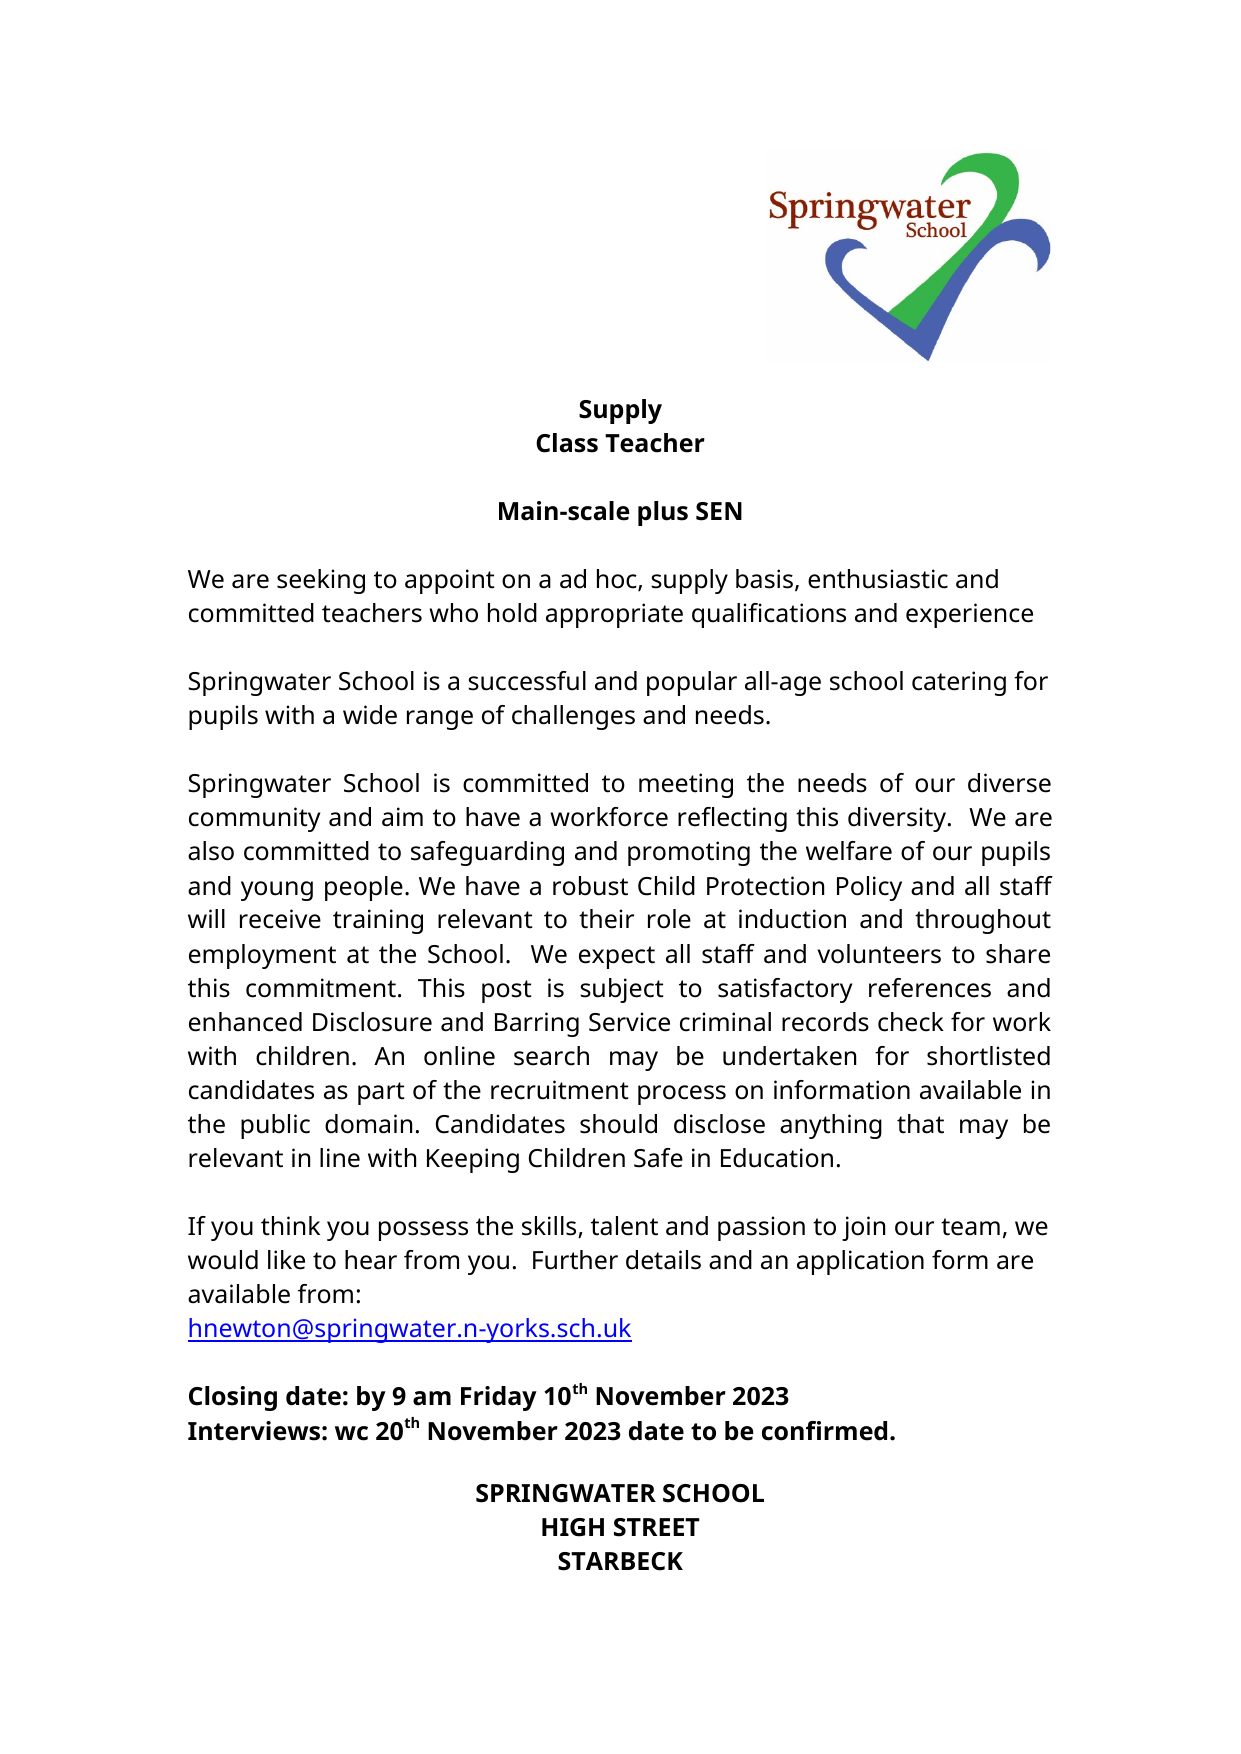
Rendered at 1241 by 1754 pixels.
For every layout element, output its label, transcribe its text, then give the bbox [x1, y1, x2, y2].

text hnewton@springwater.n-yorks.sch.uk [187, 1311, 1053, 1345]
text We are seeking to appoint on a ad hoc, supply basis, enthusiastic and committed teachers who hold appropriate qualifications and experience [187, 562, 1053, 630]
text Springwater School is a successful and popular all-age school catering for pupils with a wide range of challenges and needs. [187, 664, 1053, 732]
text STARBECK [187, 1544, 1053, 1578]
text Main-scale plus SEN [187, 493, 1053, 527]
text Springwater School is committed to meeting the needs of our diverse community and aim to have a workforce reflecting this diversity. We are also committed to safeguarding and promoting the welfare of our pupils and young people. We have a robust Child Protection Policy and all staff will receive training relevant to their role at induction and throughout employment at the School. We expect all staff and volunteers to share this commitment. This post is subject to satisfactory references and enhanced Disclosure and Barring Service criminal records check for work with children. An online search may be undertaken for shortlisted candidates as part of the recruitment process on information available in the public domain. Candidates should disclose anything that may be relevant in line with Keeping Children Safe in Education. [187, 766, 1053, 1175]
text Closing date: by 9 am Friday 10th November 2023 [187, 1379, 1053, 1413]
text Interviews: wc 20th November 2023 date to be confirmed. [187, 1413, 1053, 1447]
text Supply [187, 391, 1053, 425]
text HIGH STREET [187, 1510, 1053, 1544]
text If you think you possess the skills, talent and passion to join our team, we would like to hear from you. Further details and an application form are available from: [187, 1209, 1053, 1311]
picture [765, 150, 1053, 363]
text Class Teacher [187, 425, 1053, 459]
